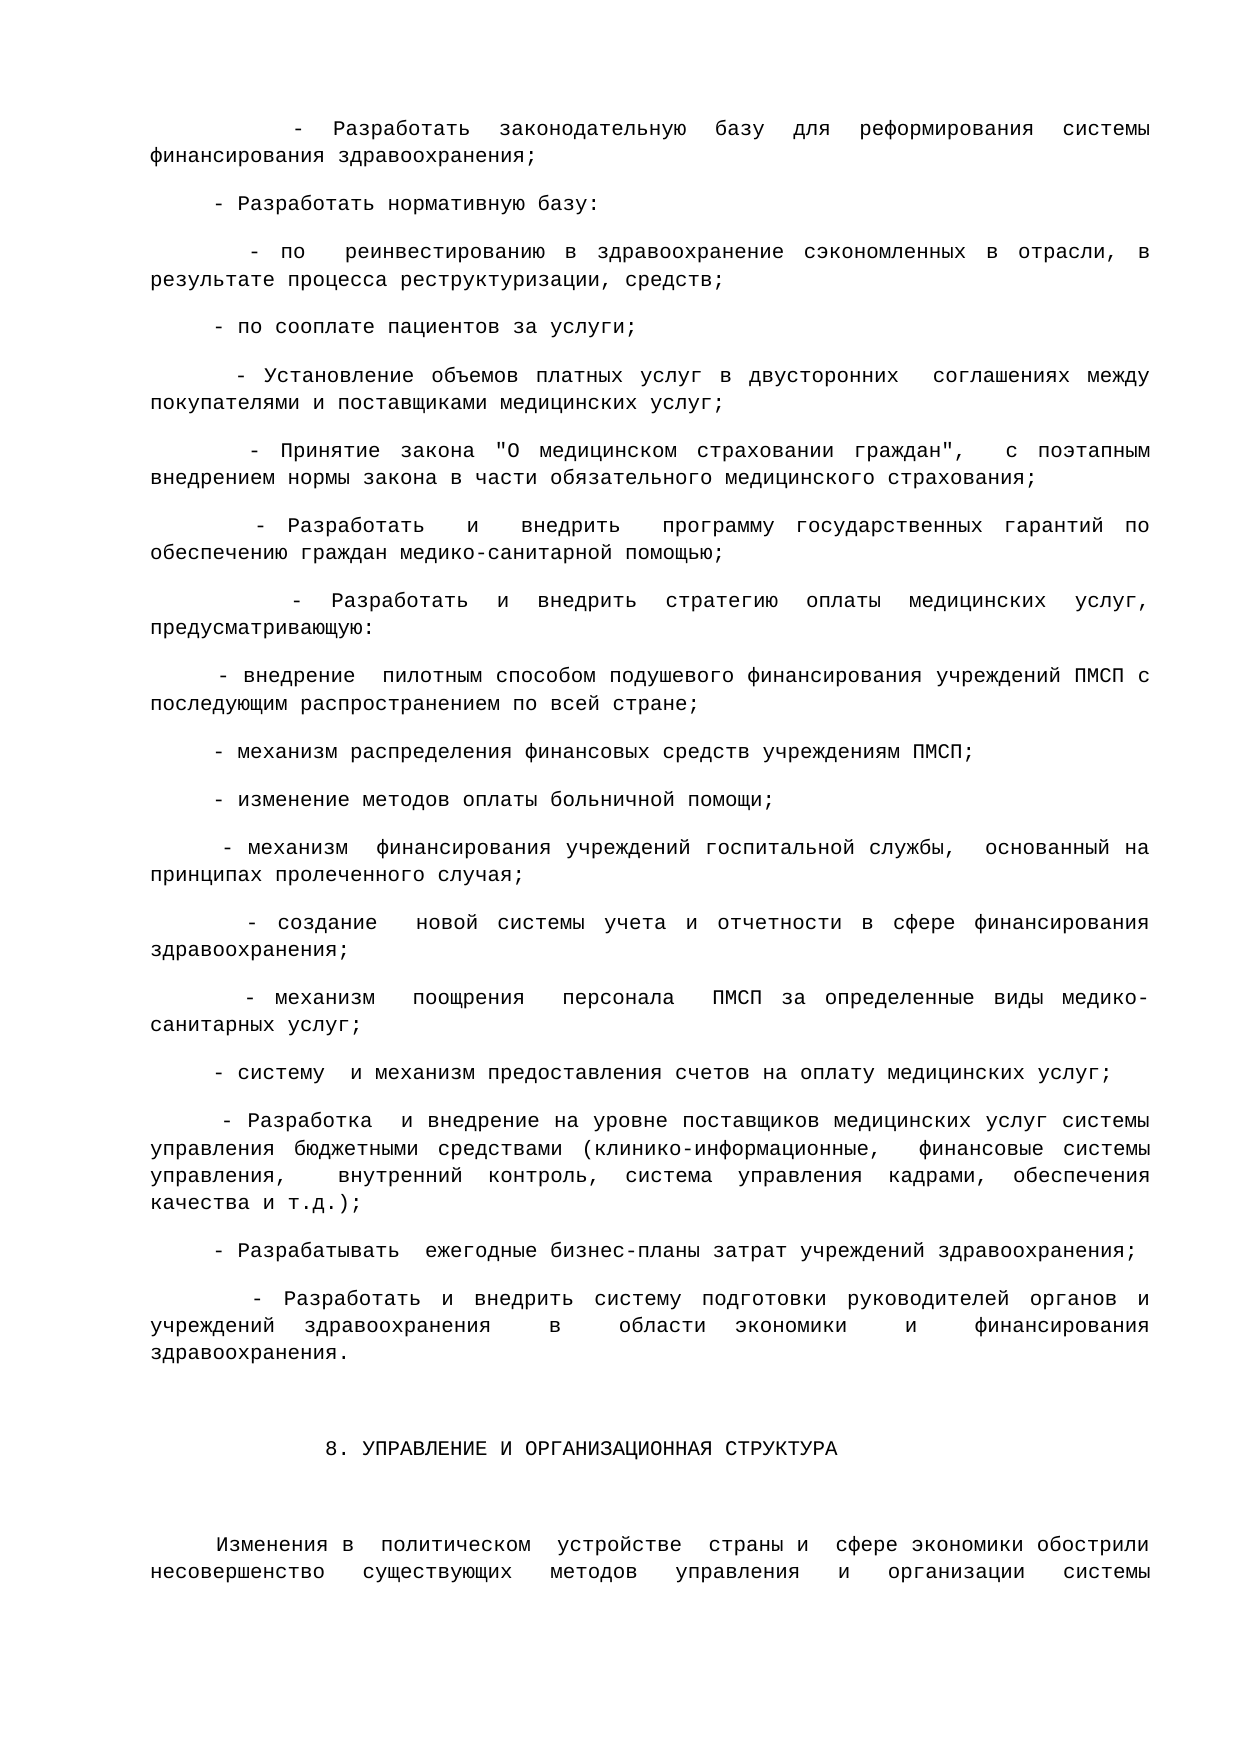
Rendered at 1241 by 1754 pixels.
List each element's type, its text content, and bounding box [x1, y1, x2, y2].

text - Разработать и внедрить программу государственных гарантий по обеспечению граждан медико-санитарной помощью; [150, 515, 1151, 566]
text 8. УПРАВЛЕНИЕ И ОРГАНИЗАЦИОННАЯ СТРУКТУРА [150, 1438, 1151, 1462]
text - Разработка и внедрение на уровне поставщиков медицинских услуг системы управления бюджетными средствами (клинико-информационные, финансовые системы управления, внутренний контроль, система управления кадрами, обеспечения качества и т.д.); [150, 1110, 1151, 1216]
text - Разработать нормативную базу: [150, 193, 1151, 217]
text - Разработать и внедрить стратегию оплаты медицинских услуг, предусматривающую: [150, 590, 1151, 641]
text - Разработать и внедрить систему подготовки руководителей органов и учреждений здравоохранения в области экономики и финансирования здравоохранения. [150, 1288, 1151, 1366]
text - механизм распределения финансовых средств учреждениям ПМСП; [150, 741, 1151, 764]
text - Установление объемов платных услуг в двусторонних соглашениях между покупателями и поставщиками медицинских услуг; [150, 364, 1151, 415]
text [150, 1534, 1151, 1585]
text - изменение методов оплаты больничной помощи; [150, 789, 1151, 812]
text - по сооплате пациентов за услуги; [150, 317, 1151, 340]
text - Принятие закона "О медицинском страховании граждан", с поэтапным внедрением нормы закона в части обязательного медицинского страхования; [150, 440, 1151, 491]
text - механизм финансирования учреждений госпитальной службы, основанный на принципах пролеченного случая; [150, 837, 1151, 887]
text - Разработать законодательную базу для реформирования системы финансирования здравоохранения; [150, 118, 1151, 169]
text - по реинвестированию в здравоохранение сэкономленных в отрасли, в результате процесса реструктуризации, средств; [150, 241, 1151, 292]
text - внедрение пилотным способом подушевого финансирования учреждений ПМСП с последующим распространением по всей стране; [150, 665, 1151, 716]
text - механизм поощрения персонала ПМСП за определенные виды медико-санитарных услуг; [150, 987, 1151, 1038]
text - систему и механизм предоставления счетов на оплату медицинских услуг; [150, 1062, 1151, 1086]
text - создание новой системы учета и отчетности в сфере финансирования здравоохранения; [150, 912, 1151, 963]
text - Разрабатывать ежегодные бизнес-планы затрат учреждений здравоохранения; [150, 1240, 1151, 1263]
